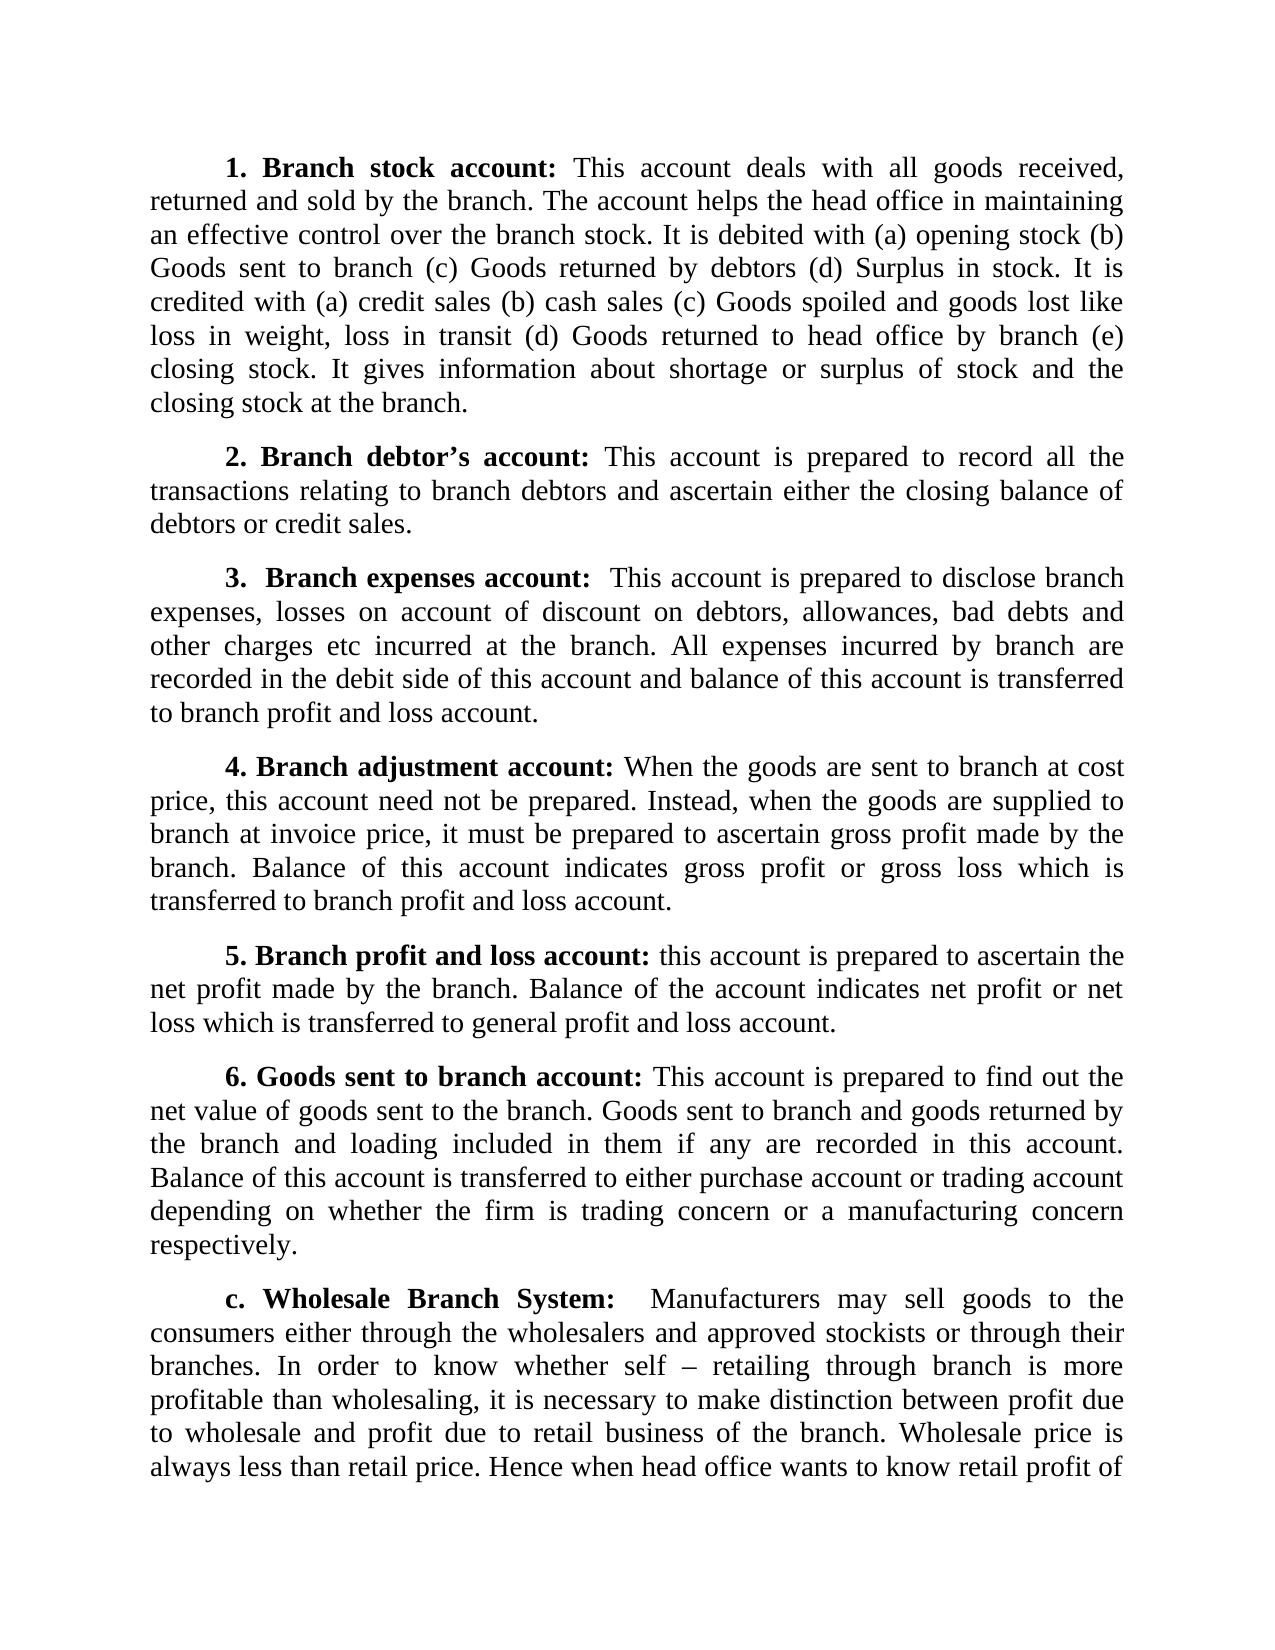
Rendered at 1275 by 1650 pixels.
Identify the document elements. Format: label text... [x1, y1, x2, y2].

text 1. Branch stock account: This account deals with all goods received, returned and sold by the branch. The account helps the head office in maintaining an effective control over the branch stock. It is debited with (a) opening stock (b) Goods sent to branch (c) Goods returned by debtors (d) Surplus in stock. It is credited with (a) credit sales (b) cash sales (c) Goods spoiled and goods lost like loss in weight, loss in transit (d) Goods returned to head office by branch (e) closing stock. It gives information about shortage or surplus of stock and the closing stock at the branch. [150, 150, 1125, 418]
text 5. Branch profit and loss account: this account is prepared to ascertain the net profit made by the branch. Balance of the account indicates net profit or net loss which is transferred to general profit and loss account. [150, 938, 1125, 1038]
text 2. Branch debtor’s account: This account is prepared to record all the transactions relating to branch debtors and ascertain either the closing balance of debtors or credit sales. [150, 439, 1125, 540]
text 6. Goods sent to branch account: This account is prepared to find out the net value of goods sent to the branch. Goods sent to branch and goods returned by the branch and loading included in them if any are recorded in this account. Balance of this account is transferred to either purchase account or trading account depending on whether the firm is trading concern or a manufacturing concern respectively. [150, 1059, 1125, 1260]
text 3. Branch expenses account: This account is prepared to disclose branch expenses, losses on account of discount on debtors, allowances, bad debts and other charges etc incurred at the branch. All expenses incurred by branch are recorded in the debit side of this account and balance of this account is transferred to branch profit and loss account. [150, 561, 1125, 728]
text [150, 1281, 1125, 1482]
text 4. Branch adjustment account: When the goods are sent to branch at cost price, this account need not be prepared. Instead, when the goods are supplied to branch at invoice price, it must be prepared to ascertain gross profit made by the branch. Balance of this account indicates gross profit or gross loss which is transferred to branch profit and loss account. [150, 749, 1125, 917]
